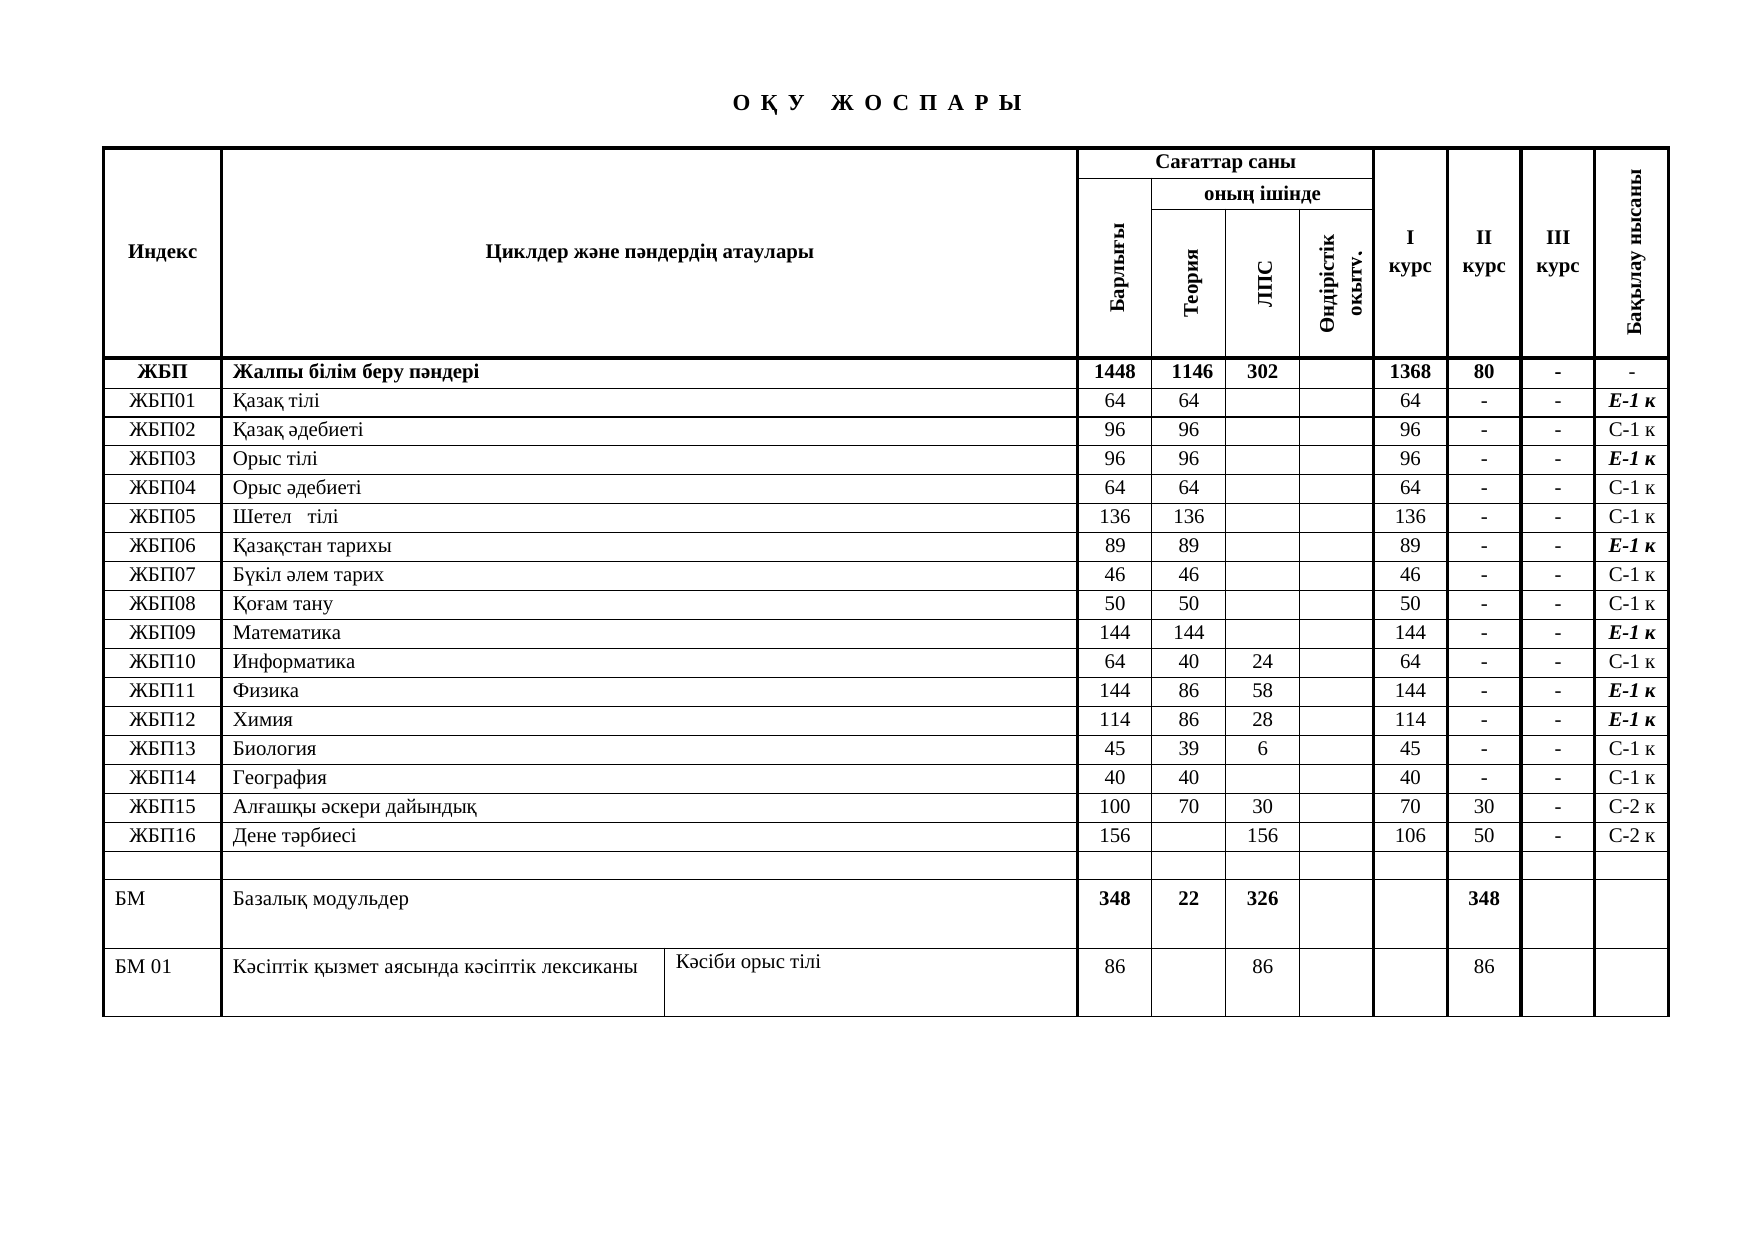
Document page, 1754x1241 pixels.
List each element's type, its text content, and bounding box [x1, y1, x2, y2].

table_cell 80 [1449, 360, 1519, 387]
table_cell [1596, 852, 1667, 879]
table_cell [1300, 360, 1372, 387]
table_cell Қазақ әдебиеті [223, 418, 1076, 445]
table_cell 86 [1152, 678, 1225, 706]
table_header Индекс [105, 150, 220, 356]
table_cell 144 [1079, 678, 1151, 706]
table_cell Е-1 к [1596, 620, 1667, 648]
table_cell [1152, 852, 1225, 879]
table_cell [1300, 446, 1372, 474]
table_cell 96 [1079, 418, 1151, 445]
table_cell [1300, 765, 1372, 793]
table_cell 1448 [1079, 360, 1151, 387]
table_cell - [1523, 504, 1593, 532]
table_cell С-1 к [1596, 649, 1667, 677]
table_cell ЖБП01 [105, 389, 220, 416]
table_cell 28 [1226, 707, 1299, 735]
table_cell ЖБП07 [105, 562, 220, 590]
table_cell Е-1 к [1596, 446, 1667, 474]
table_cell 1146 [1152, 360, 1225, 387]
table_cell [1523, 852, 1593, 879]
table_cell [1523, 880, 1593, 948]
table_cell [223, 949, 664, 1016]
table_cell [1226, 620, 1299, 648]
table_cell 89 [1079, 533, 1151, 561]
table_cell 302 [1226, 360, 1299, 387]
table_cell - [1523, 591, 1593, 619]
table_cell 64 [1152, 389, 1225, 416]
table_cell [1226, 504, 1299, 532]
table_cell [1152, 949, 1225, 1016]
table_cell 86 [1449, 949, 1519, 1016]
table_cell Алғашқы әскери дайындық [223, 794, 1076, 822]
table_cell - [1449, 678, 1519, 706]
table_cell 144 [1375, 620, 1446, 648]
table_cell Химия [223, 707, 1076, 735]
table_cell 45 [1079, 736, 1151, 764]
table_cell БМ [105, 880, 220, 948]
table_cell 39 [1152, 736, 1225, 764]
table_cell 64 [1375, 475, 1446, 503]
table_header Сағаттар саны [1079, 150, 1372, 177]
table_cell - [1449, 418, 1519, 445]
table_cell [1226, 446, 1299, 474]
table_cell - [1523, 389, 1593, 416]
table_cell [1300, 794, 1372, 822]
table_cell 114 [1079, 707, 1151, 735]
table_cell С-2 к [1596, 823, 1667, 851]
table_cell БМ 01 [105, 949, 220, 1016]
table_cell [1300, 475, 1372, 503]
table_cell - [1523, 707, 1593, 735]
table_cell [1596, 880, 1667, 948]
table_cell 144 [1375, 678, 1446, 706]
table_cell [1375, 880, 1446, 948]
table_cell Физика [223, 678, 1076, 706]
table_cell 86 [1226, 949, 1299, 1016]
table_cell 40 [1375, 765, 1446, 793]
table_cell [1300, 591, 1372, 619]
table_cell 40 [1152, 649, 1225, 677]
table_cell [1300, 504, 1372, 532]
table_cell 100 [1079, 794, 1151, 822]
table_cell - [1523, 794, 1593, 822]
table_cell 64 [1079, 389, 1151, 416]
table_cell [1523, 949, 1593, 1016]
table_cell - [1449, 765, 1519, 793]
table_cell 30 [1449, 794, 1519, 822]
text ОҚУ ЖОСПАРЫ [118, 88, 1636, 115]
table_cell [1300, 852, 1372, 879]
table_cell 50 [1449, 823, 1519, 851]
table_cell [1152, 823, 1225, 851]
table_cell Өндірістік оқыту, практика [1300, 210, 1372, 356]
table_cell Математика [223, 620, 1076, 648]
table_cell - [1523, 475, 1593, 503]
table_cell [1226, 418, 1299, 445]
table_cell ЖБП08 [105, 591, 220, 619]
table_cell - [1523, 562, 1593, 590]
table_cell 70 [1152, 794, 1225, 822]
table_cell [223, 852, 1076, 879]
table_cell 156 [1226, 823, 1299, 851]
table_cell - [1449, 736, 1519, 764]
table_cell Базалық модульдер [223, 880, 1076, 948]
table_cell - [1523, 678, 1593, 706]
table_cell 50 [1152, 591, 1225, 619]
table_cell - [1523, 649, 1593, 677]
table_cell ЖБП10 [105, 649, 220, 677]
table_cell Қазақ тілі [223, 389, 1076, 416]
table_cell - [1523, 533, 1593, 561]
table_header ІІІ курс [1523, 150, 1593, 356]
table_cell - [1596, 360, 1667, 387]
table_cell 50 [1375, 591, 1446, 619]
table_cell ЛПС [1226, 210, 1299, 356]
table_cell 64 [1079, 475, 1151, 503]
table_cell Шетел тілі [223, 504, 1076, 532]
table_cell Орыс әдебиеті [223, 475, 1076, 503]
table_cell [1300, 418, 1372, 445]
table_cell С-1 к [1596, 562, 1667, 590]
table_cell - [1523, 736, 1593, 764]
table_cell 22 [1152, 880, 1225, 948]
table_cell - [1449, 562, 1519, 590]
table_cell ЖБП06 [105, 533, 220, 561]
table_cell 50 [1079, 591, 1151, 619]
table_cell 46 [1079, 562, 1151, 590]
table_cell ЖБП09 [105, 620, 220, 648]
table_cell Биология [223, 736, 1076, 764]
table_cell 30 [1226, 794, 1299, 822]
table_cell - [1449, 504, 1519, 532]
table_cell ЖБП13 [105, 736, 220, 764]
table_cell - [1449, 649, 1519, 677]
table_cell ЖБП15 [105, 794, 220, 822]
table_cell [105, 852, 220, 879]
table_cell ЖБП03 [105, 446, 220, 474]
table_cell - [1449, 389, 1519, 416]
table_cell Теория [1152, 210, 1225, 356]
table_cell [1449, 852, 1519, 879]
table_cell ЖБП [105, 360, 220, 387]
table_cell Информатика [223, 649, 1076, 677]
table_header ІІ курс [1449, 150, 1519, 356]
table_cell 114 [1375, 707, 1446, 735]
table_cell - [1523, 418, 1593, 445]
table_cell - [1449, 620, 1519, 648]
table_cell [1079, 852, 1151, 879]
table_cell [1300, 736, 1372, 764]
table_cell [1226, 533, 1299, 561]
table_cell 96 [1375, 446, 1446, 474]
table_cell 64 [1152, 475, 1225, 503]
table_cell 40 [1152, 765, 1225, 793]
table_cell 86 [1079, 949, 1151, 1016]
table_cell С-1 к [1596, 736, 1667, 764]
table_cell [1300, 389, 1372, 416]
table_cell 40 [1079, 765, 1151, 793]
table_cell - [1523, 765, 1593, 793]
table_cell 96 [1375, 418, 1446, 445]
table_header І курс [1375, 150, 1446, 356]
table_cell С-1 к [1596, 591, 1667, 619]
table_cell С-2 к [1596, 794, 1667, 822]
table_cell 348 [1079, 880, 1151, 948]
table_cell 136 [1079, 504, 1151, 532]
table_cell [1596, 949, 1667, 1016]
table_cell Е-1 к [1596, 533, 1667, 561]
table_cell 156 [1079, 823, 1151, 851]
table_cell ЖБП14 [105, 765, 220, 793]
table_cell 64 [1375, 389, 1446, 416]
table_cell Кәсіби орыс тілі [665, 949, 1076, 1016]
table_header Бақылау нысаны [1596, 150, 1667, 356]
table_cell 64 [1079, 649, 1151, 677]
table_cell 64 [1375, 649, 1446, 677]
table_cell С-1 к [1596, 475, 1667, 503]
table_cell - [1523, 620, 1593, 648]
table_cell 46 [1152, 562, 1225, 590]
table_cell 144 [1152, 620, 1225, 648]
table_cell 136 [1375, 504, 1446, 532]
table_cell - [1523, 823, 1593, 851]
table_cell 96 [1152, 446, 1225, 474]
table_cell - [1523, 446, 1593, 474]
table_cell 136 [1152, 504, 1225, 532]
table_cell [1226, 765, 1299, 793]
table_cell Дене тәрбиесі [223, 823, 1076, 851]
table_cell 89 [1375, 533, 1446, 561]
table_cell - [1449, 475, 1519, 503]
table_cell С-1 к [1596, 504, 1667, 532]
table_cell 96 [1152, 418, 1225, 445]
table_cell 6 [1226, 736, 1299, 764]
table_cell [1300, 823, 1372, 851]
table_cell 1368 [1375, 360, 1446, 387]
table_cell Е-1 к [1596, 389, 1667, 416]
table_cell [1226, 475, 1299, 503]
table_cell 86 [1152, 707, 1225, 735]
table_cell ЖБП16 [105, 823, 220, 851]
table_cell ЖБП04 [105, 475, 220, 503]
table_cell [1300, 949, 1372, 1016]
table_cell 144 [1079, 620, 1151, 648]
table_cell Е-1 к [1596, 678, 1667, 706]
table_cell Қазақстан тарихы [223, 533, 1076, 561]
table_cell ЖБП11 [105, 678, 220, 706]
table_cell [1226, 591, 1299, 619]
table_cell [1300, 533, 1372, 561]
table_cell - [1449, 533, 1519, 561]
table_cell ЖБП05 [105, 504, 220, 532]
table_cell 70 [1375, 794, 1446, 822]
table_cell Барлығы [1079, 179, 1151, 356]
table_cell - [1449, 707, 1519, 735]
table_cell [1226, 852, 1299, 879]
table_cell - [1449, 446, 1519, 474]
table_cell С-1 к [1596, 765, 1667, 793]
table_cell оның ішінде [1152, 179, 1372, 208]
table_cell С-1 к [1596, 418, 1667, 445]
table_cell [1375, 949, 1446, 1016]
table_cell [1226, 389, 1299, 416]
table_cell 45 [1375, 736, 1446, 764]
table_cell [1300, 562, 1372, 590]
table_cell [1300, 707, 1372, 735]
table_cell 24 [1226, 649, 1299, 677]
table_cell Бүкіл әлем тарих [223, 562, 1076, 590]
table_cell Жалпы білім беру пәндері [223, 360, 1076, 387]
table_cell ЖБП12 [105, 707, 220, 735]
table_cell 348 [1449, 880, 1519, 948]
table_cell Қоғам тану [223, 591, 1076, 619]
table_cell [1300, 620, 1372, 648]
table_cell 96 [1079, 446, 1151, 474]
table_cell [1300, 880, 1372, 948]
table_cell [1375, 852, 1446, 879]
table_cell - [1449, 591, 1519, 619]
table_cell Орыс тілі [223, 446, 1076, 474]
table_cell [1300, 678, 1372, 706]
table_header Циклдер және пәндердің атаулары [223, 150, 1076, 356]
table_cell Е-1 к [1596, 707, 1667, 735]
table_cell 326 [1226, 880, 1299, 948]
table_cell 106 [1375, 823, 1446, 851]
table_cell 89 [1152, 533, 1225, 561]
table_cell География [223, 765, 1076, 793]
table_cell - [1523, 360, 1593, 387]
table_cell ЖБП02 [105, 418, 220, 445]
table_cell [1300, 649, 1372, 677]
table_cell [1226, 562, 1299, 590]
table_cell 58 [1226, 678, 1299, 706]
table_cell 46 [1375, 562, 1446, 590]
